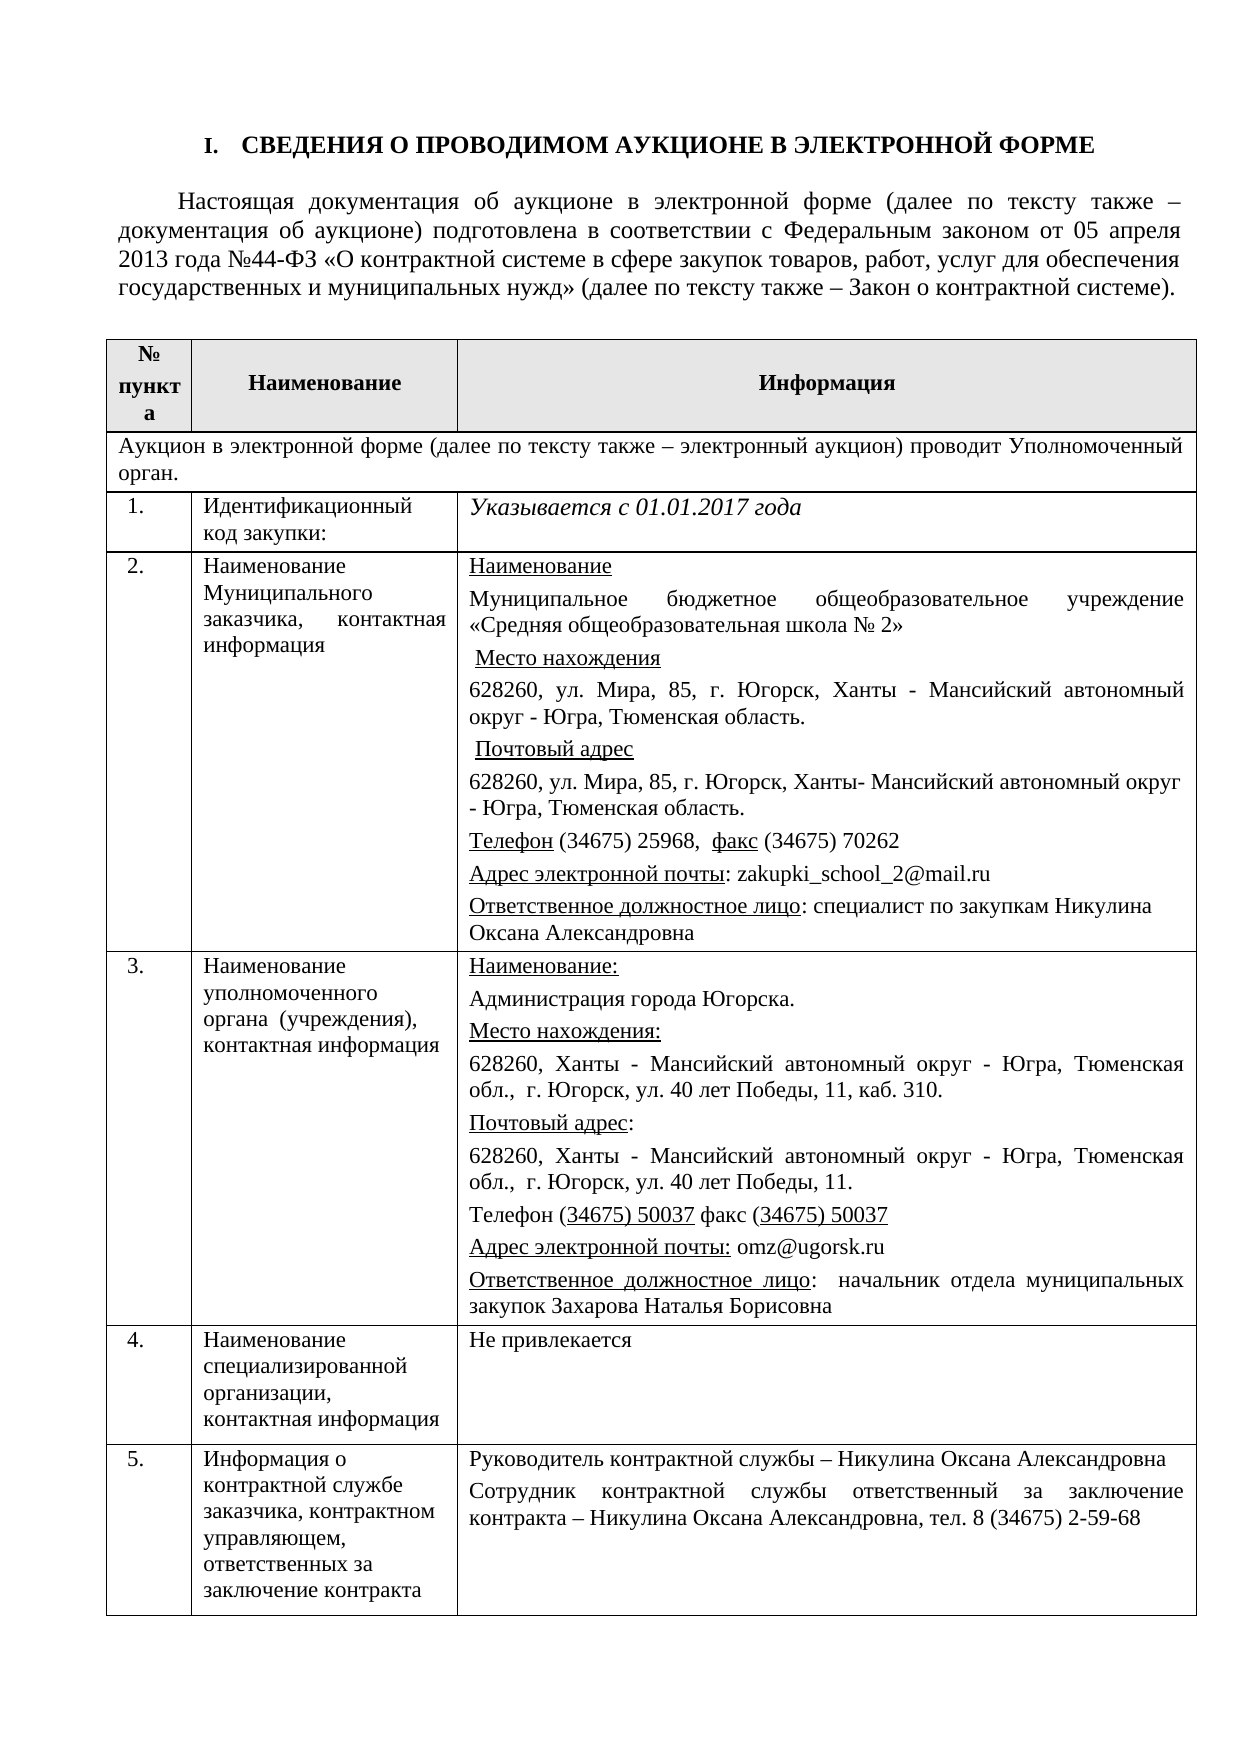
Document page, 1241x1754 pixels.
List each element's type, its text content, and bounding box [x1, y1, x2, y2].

table_cell Идентификационный код закупки: [192, 493, 457, 551]
table_cell [107, 493, 191, 551]
table_cell Аукцион в электронной форме (далее по тексту также – электронный аукцион) проводит Уполномоченный орган. [107, 433, 1196, 491]
text Настоящая документация об аукционе в электронной форме (далее по тексту также – документация об аукционе) подготовлена в соответствии с Федеральным законом от 05 апреля 2013 года №44-ФЗ «О контрактной системе в сфере закупок товаров, работ, услуг для обеспечения государственных и муниципальных нужд» (далее по тексту также – Закон о контрактной системе). [118, 186, 1181, 301]
table_header Наименование [192, 340, 457, 431]
table_cell Руководитель контрактной службы – Никулина Оксана Александровна Сотрудник контрактной службы ответственный за заключение контракта – Никулина Оксана Александровна, тел. 8 (34675) 2-59-68 [458, 1445, 1196, 1615]
table_cell Наименование уполномоченного органа (учреждения), контактная информация [192, 952, 457, 1325]
table_header № пункта [107, 340, 191, 431]
table_cell Не привлекается [458, 1326, 1196, 1444]
table_cell Наименование Муниципальное бюджетное общеобразовательное учреждение «Средняя общеобразовательная школа № 2» Место нахождения 628260, ул. Мира, 85, г. Югорск, Ханты - Мансийский автономный округ - Югра, Тюменская область. Почтовый адрес 628260, ул. Мира, 85, г. Югорск, Ханты- Мансийский автономный округ - Югра, Тюменская область. Телефон (34675) 25968, факс (34675) 70262 Адрес электронной почты: zakupki_school_2@mail.ru Ответственное должностное лицо: специалист по закупкам Никулина Оксана Александровна [458, 553, 1196, 951]
table_cell [107, 952, 191, 1325]
table_cell Наименование специализированной организации, контактная информация [192, 1326, 457, 1444]
table_cell Наименование Муниципального заказчика, контактная информация [192, 553, 457, 951]
table_cell [107, 1445, 191, 1615]
table_cell Указывается с 01.01.2017 года [458, 493, 1196, 551]
table_cell [107, 1326, 191, 1444]
table_cell Наименование: Администрация города Югорска. Место нахождения: 628260, Ханты - Мансийский автономный округ - Югра, Тюменская обл., г. Югорск, ул. 40 лет Победы, 11, каб. 310. Почтовый адрес: 628260, Ханты - Мансийский автономный округ - Югра, Тюменская обл., г. Югорск, ул. 40 лет Победы, 11. Телефон (34675) 50037 факс (34675) 50037 Адрес электронной почты: omz@ugorsk.ru Ответственное должностное лицо: начальник отдела муниципальных закупок Захарова Наталья Борисовна [458, 952, 1196, 1325]
table_cell Информация о контрактной службе заказчика, контрактном управляющем, ответственных за заключение контракта [192, 1445, 457, 1615]
list СВЕДЕНИЯ О ПРОВОДИМОМ АУКЦИОНЕ В ЭЛЕКТРОННОЙ ФОРМЕ [118, 131, 1181, 159]
table_cell [107, 553, 191, 951]
table_header Информация [458, 340, 1196, 431]
